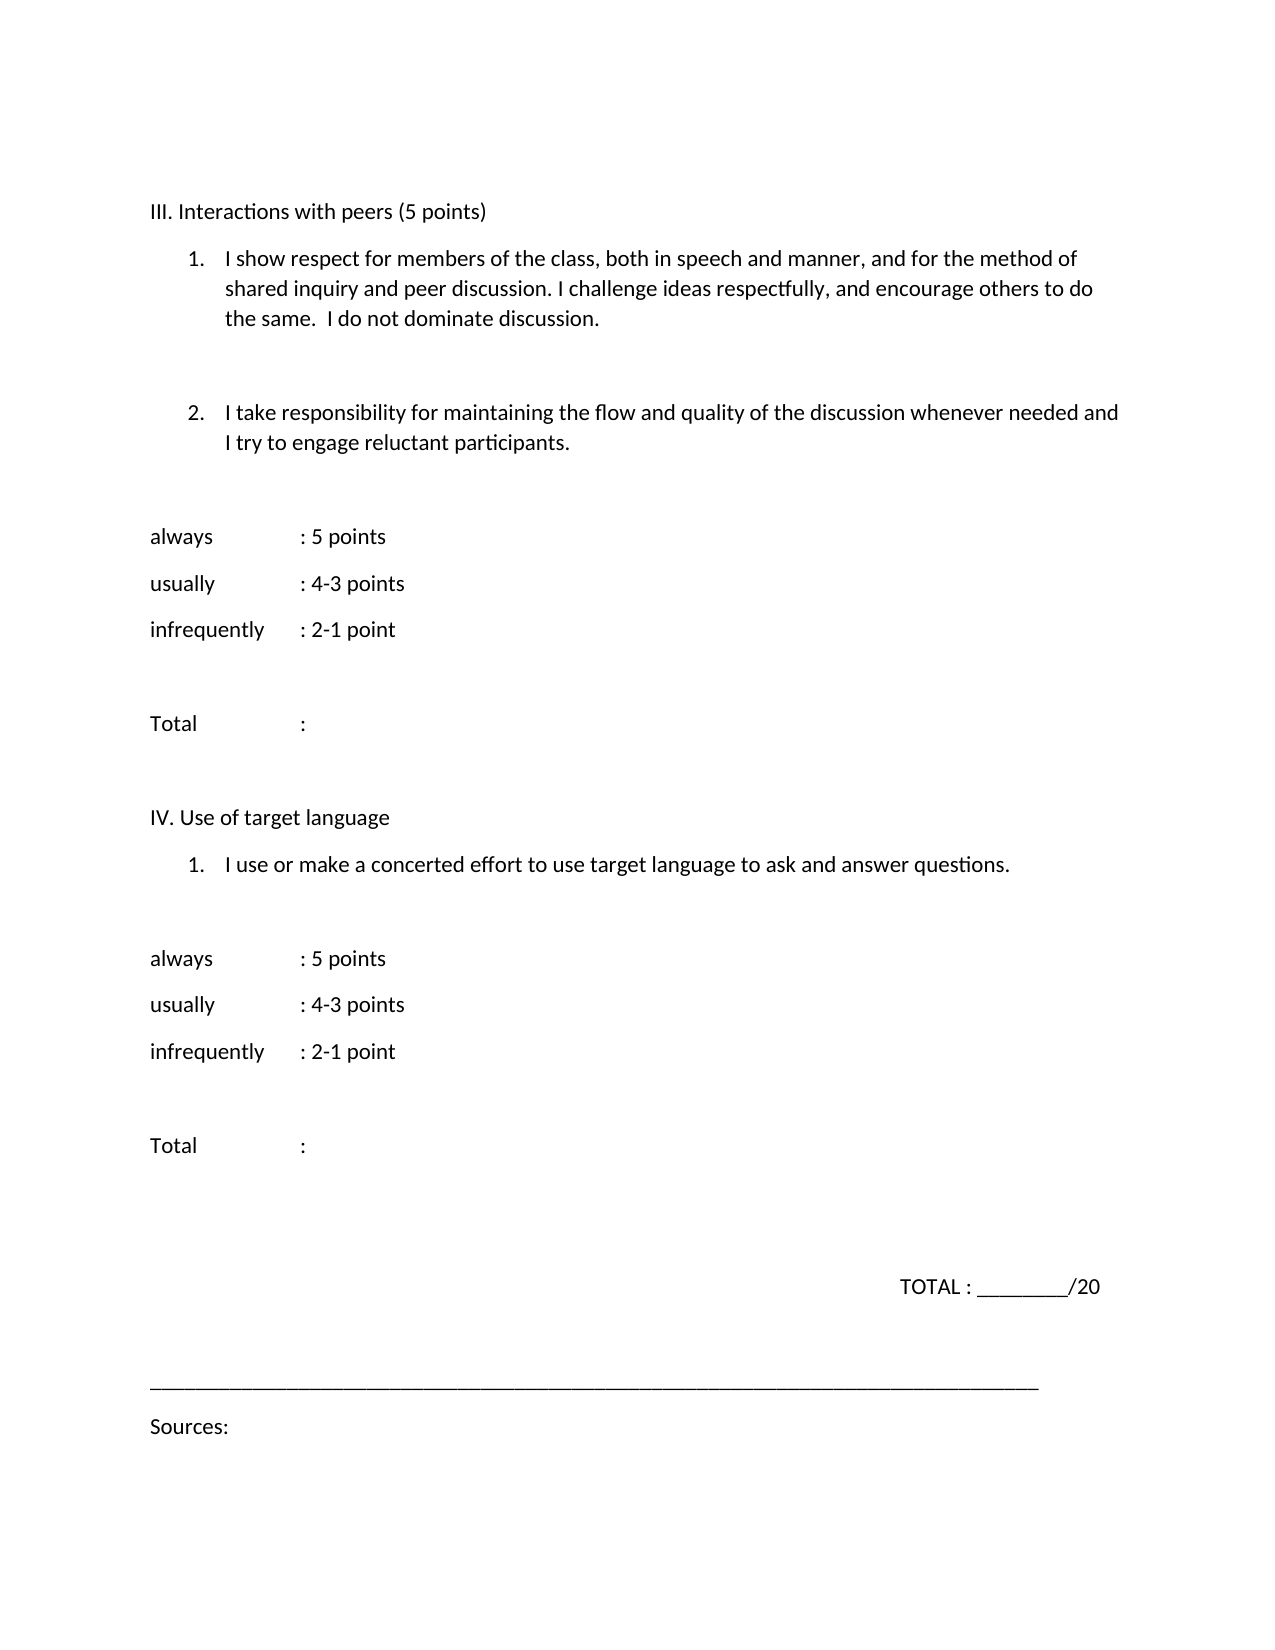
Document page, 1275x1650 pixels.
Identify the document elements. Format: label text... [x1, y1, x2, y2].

text always : 5 points [150, 522, 1125, 550]
text ______________________________________________________________________________ [150, 1366, 1125, 1394]
text TOTAL : ________/20 [150, 1272, 1125, 1300]
text infrequently : 2-1 point [150, 616, 1125, 644]
list I use or make a concerted effort to use target language to ask and answer questions. [187, 850, 1125, 878]
text IV. Use of target language [150, 803, 1125, 831]
text infrequently : 2-1 point [150, 1037, 1125, 1066]
list I show respect for members of the class, both in speech and manner, and for the method of shared inquiry and peer discussion. I challenge ideas respectfully, and encourage others to do the same. I do not dominate discussion. [187, 244, 1125, 332]
text usually : 4-3 points [150, 569, 1125, 597]
text Total : [150, 709, 1125, 737]
text Sources: [150, 1412, 1125, 1441]
text III. Interactions with peers (5 points) [150, 197, 1125, 225]
text usually : 4-3 points [150, 991, 1125, 1019]
text Total : [150, 1131, 1125, 1159]
text always : 5 points [150, 944, 1125, 972]
list I take responsibility for maintaining the flow and quality of the discussion whenever needed and I try to engage reluctant participants. [187, 398, 1125, 456]
